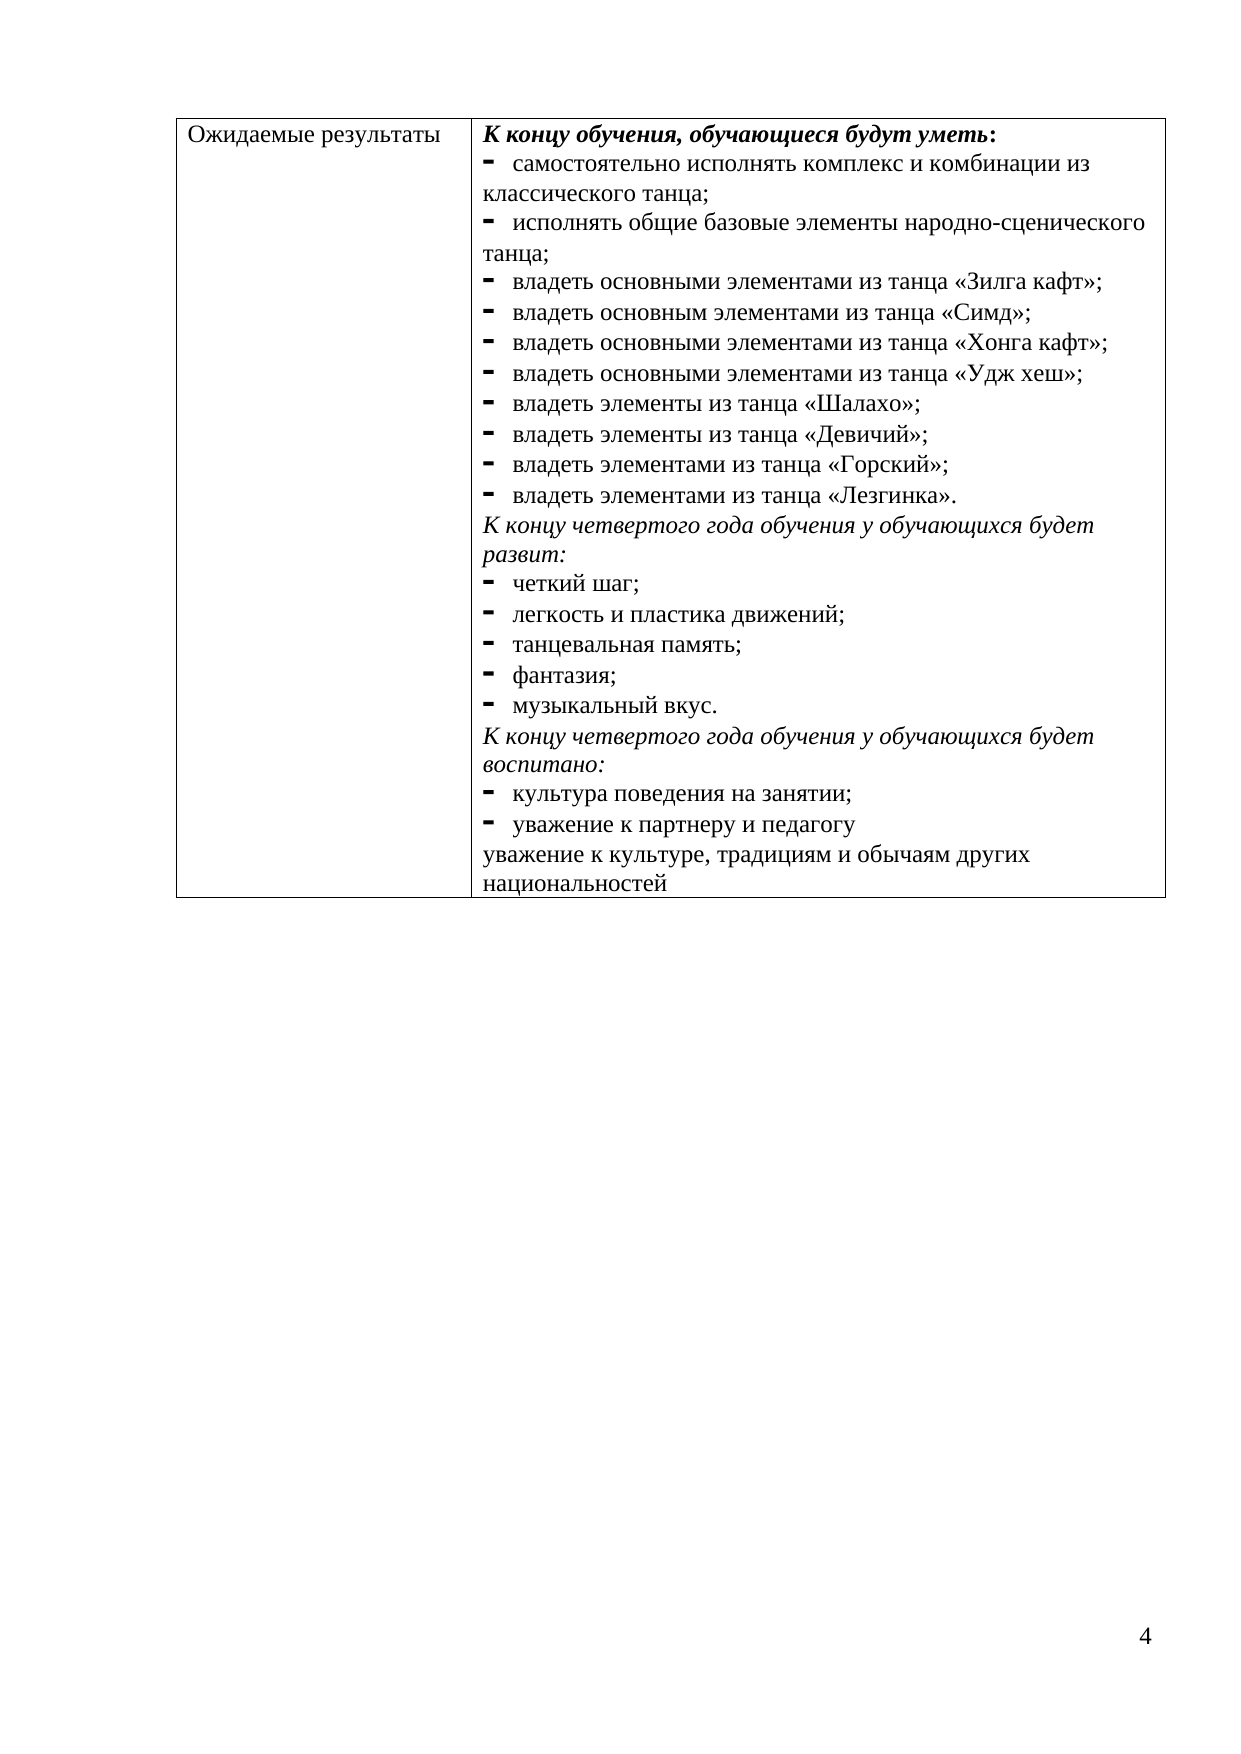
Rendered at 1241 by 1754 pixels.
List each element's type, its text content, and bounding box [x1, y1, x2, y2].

table_cell К концу обучения, обучающиеся будут уметь: самостоятельно исполнять комплекс и комбинации из классического танца; исполнять общие базовые элементы народно-сценического танца; владеть основными элементами из танца «Зилга кафт»; владеть основным элементами из танца «Симд»; владеть основными элементами из танца «Хонга кафт»; владеть основными элементами из танца «Удж хеш»; владеть элементы из танца «Шалахо»; владеть элементы из танца «Девичий»; владеть элементами из танца «Горский»; владеть элементами из танца «Лезгинка». К концу четвертого года обучения у обучающихся будет развит: четкий шаг; легкость и пластика движений; танцевальная память; фантазия; музыкальный вкус. К концу четвертого года обучения у обучающихся будет воспитано: культура поведения на занятии; уважение к партнеру и педагогу уважение к культуре, традициям и обычаям других национальностей [472, 119, 1165, 897]
table_cell Ожидаемые результаты [177, 119, 471, 897]
